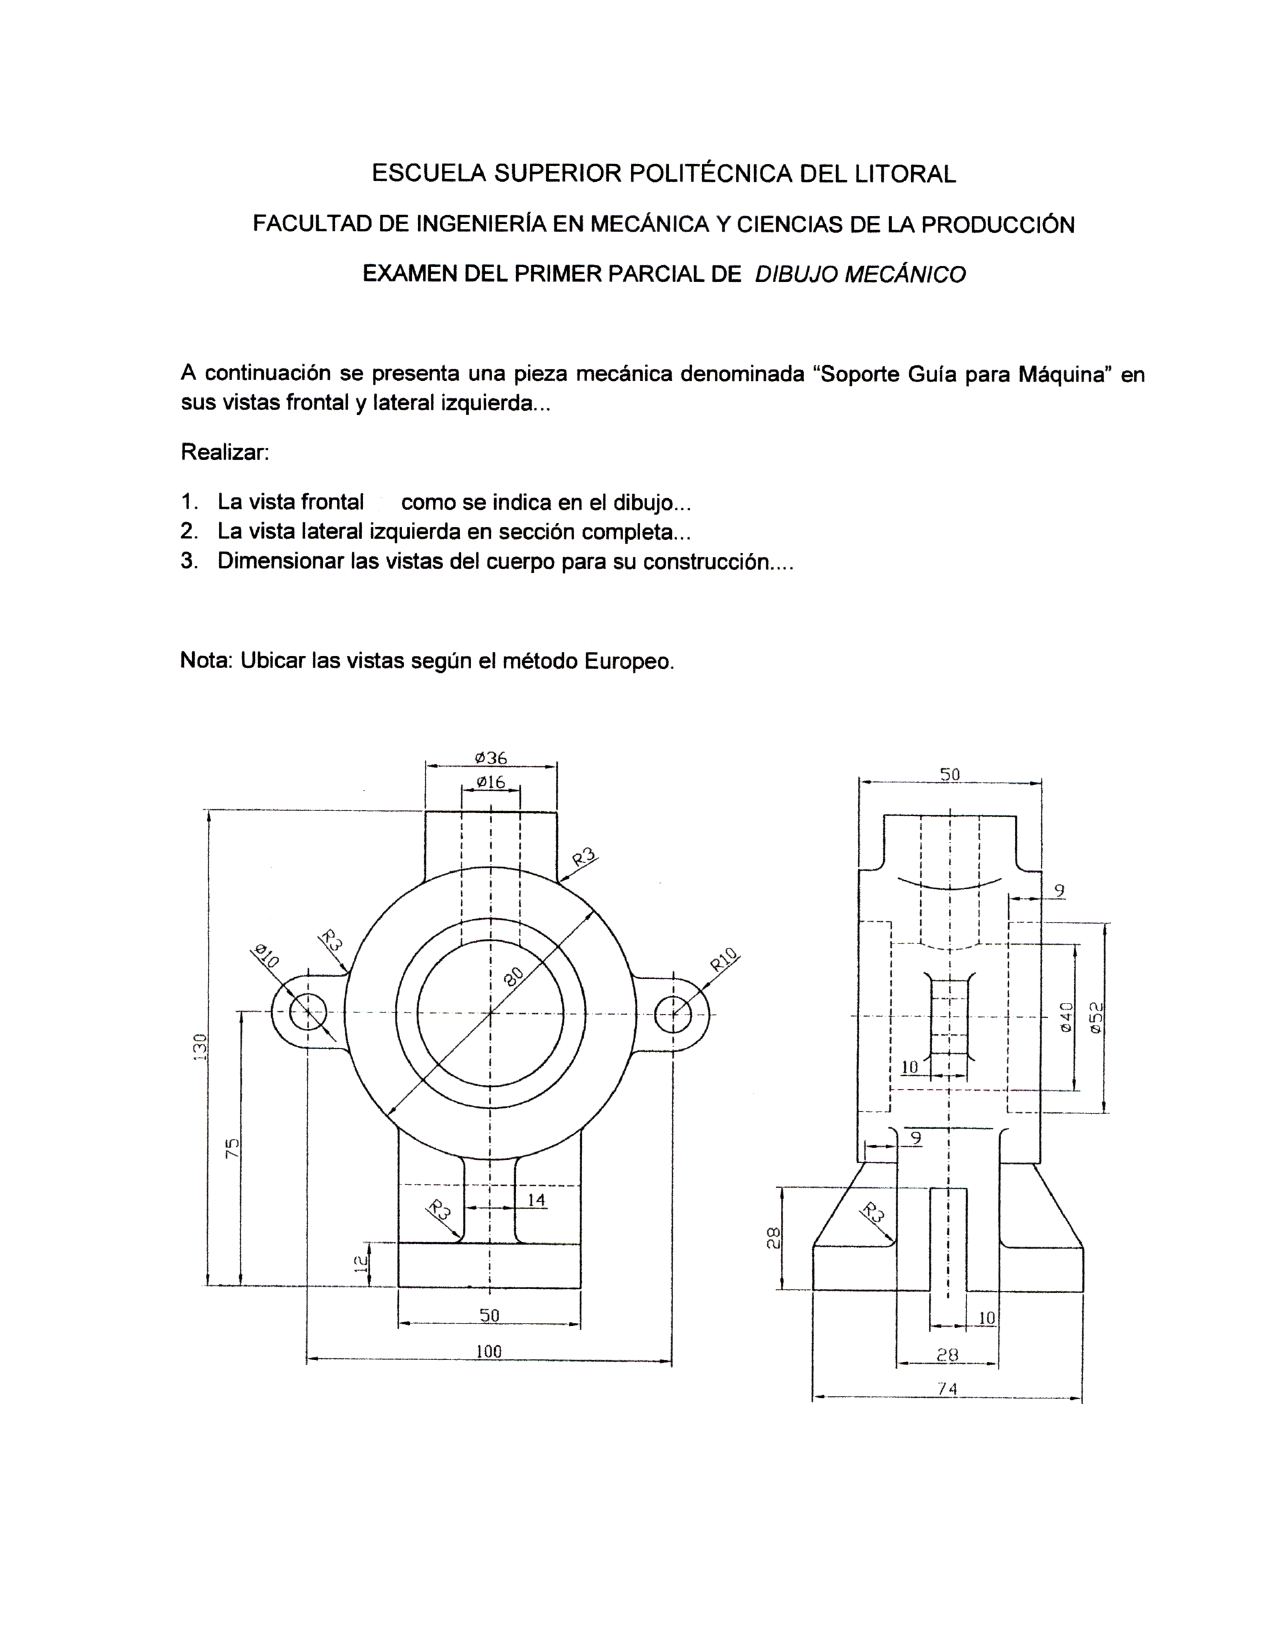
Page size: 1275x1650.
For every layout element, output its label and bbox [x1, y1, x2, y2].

picture [131, 131, 1196, 1450]
